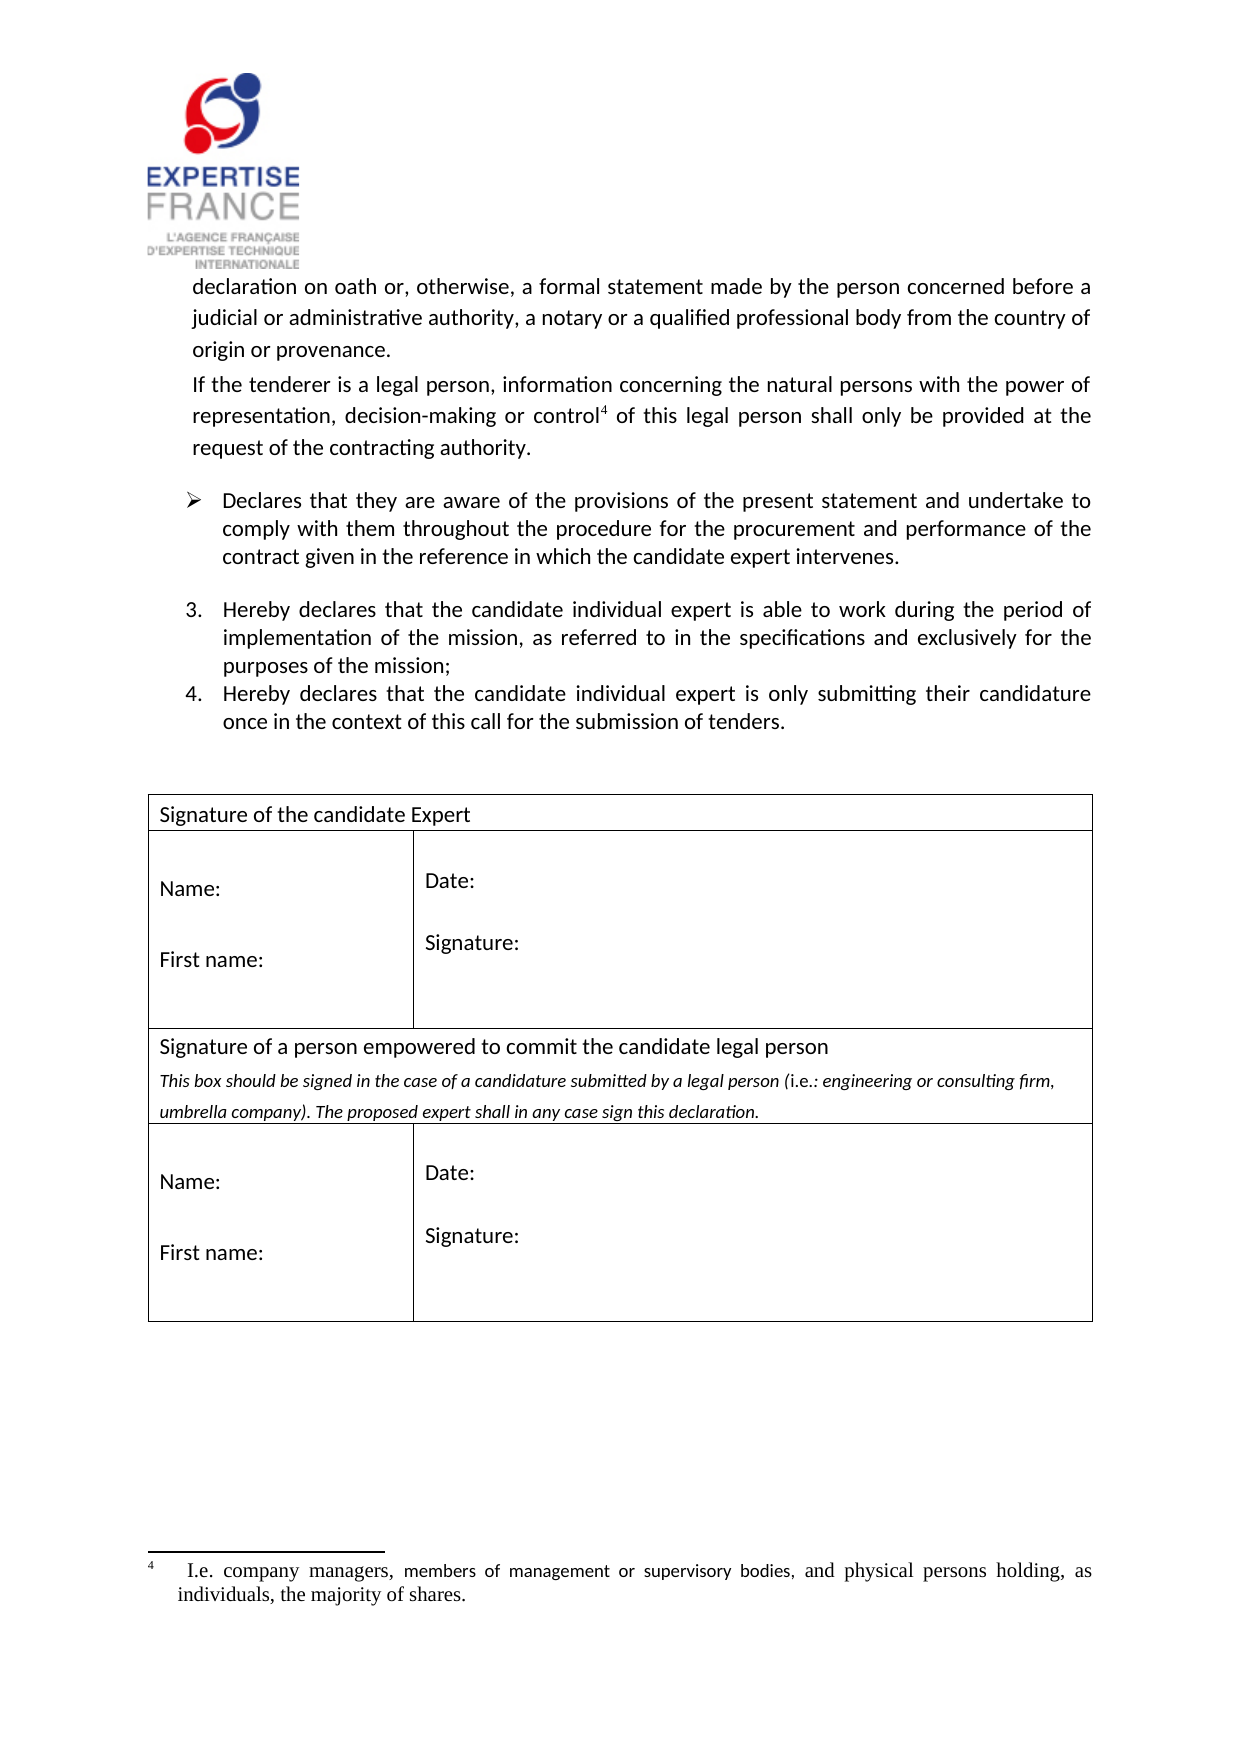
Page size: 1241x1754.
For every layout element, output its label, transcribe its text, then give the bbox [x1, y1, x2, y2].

list Hereby declares that the candidate individual expert is able to work during the period of implementation of the mission, as referred to in the specifications and exclusively for the purposes of the mission; [185, 595, 1093, 679]
table_cell Name: First name: [149, 831, 413, 1028]
table_cell Date: Signature: [414, 1124, 1092, 1321]
picture [147, 73, 300, 269]
table_cell Name: First name: [149, 1124, 413, 1321]
text If the tenderer is a legal person, information concerning the natural persons with the power of representation, decision-making or control of this legal person shall only be provided at the request of the contracting authority. [192, 367, 1093, 461]
list Declares that they are aware of the provisions of the present statement and undertake to comply with them throughout the procedure for the procurement and performance of the contract given in the reference in which the candidate expert intervenes. [185, 486, 1093, 570]
list Hereby declares that the candidate individual expert is only submitting their candidature once in the context of this call for the submission of tenders. [185, 679, 1093, 735]
table_header Signature of the candidate Expert [149, 795, 1092, 830]
table_cell Signature of a person empowered to commit the candidate legal person This box should be signed in the case of a candidature submitted by a legal person (i.e.: engineering or consulting firm, umbrella company). The proposed expert shall in any case sign this declaration. [149, 1029, 1092, 1123]
table_cell Date: Signature: [414, 831, 1092, 1028]
